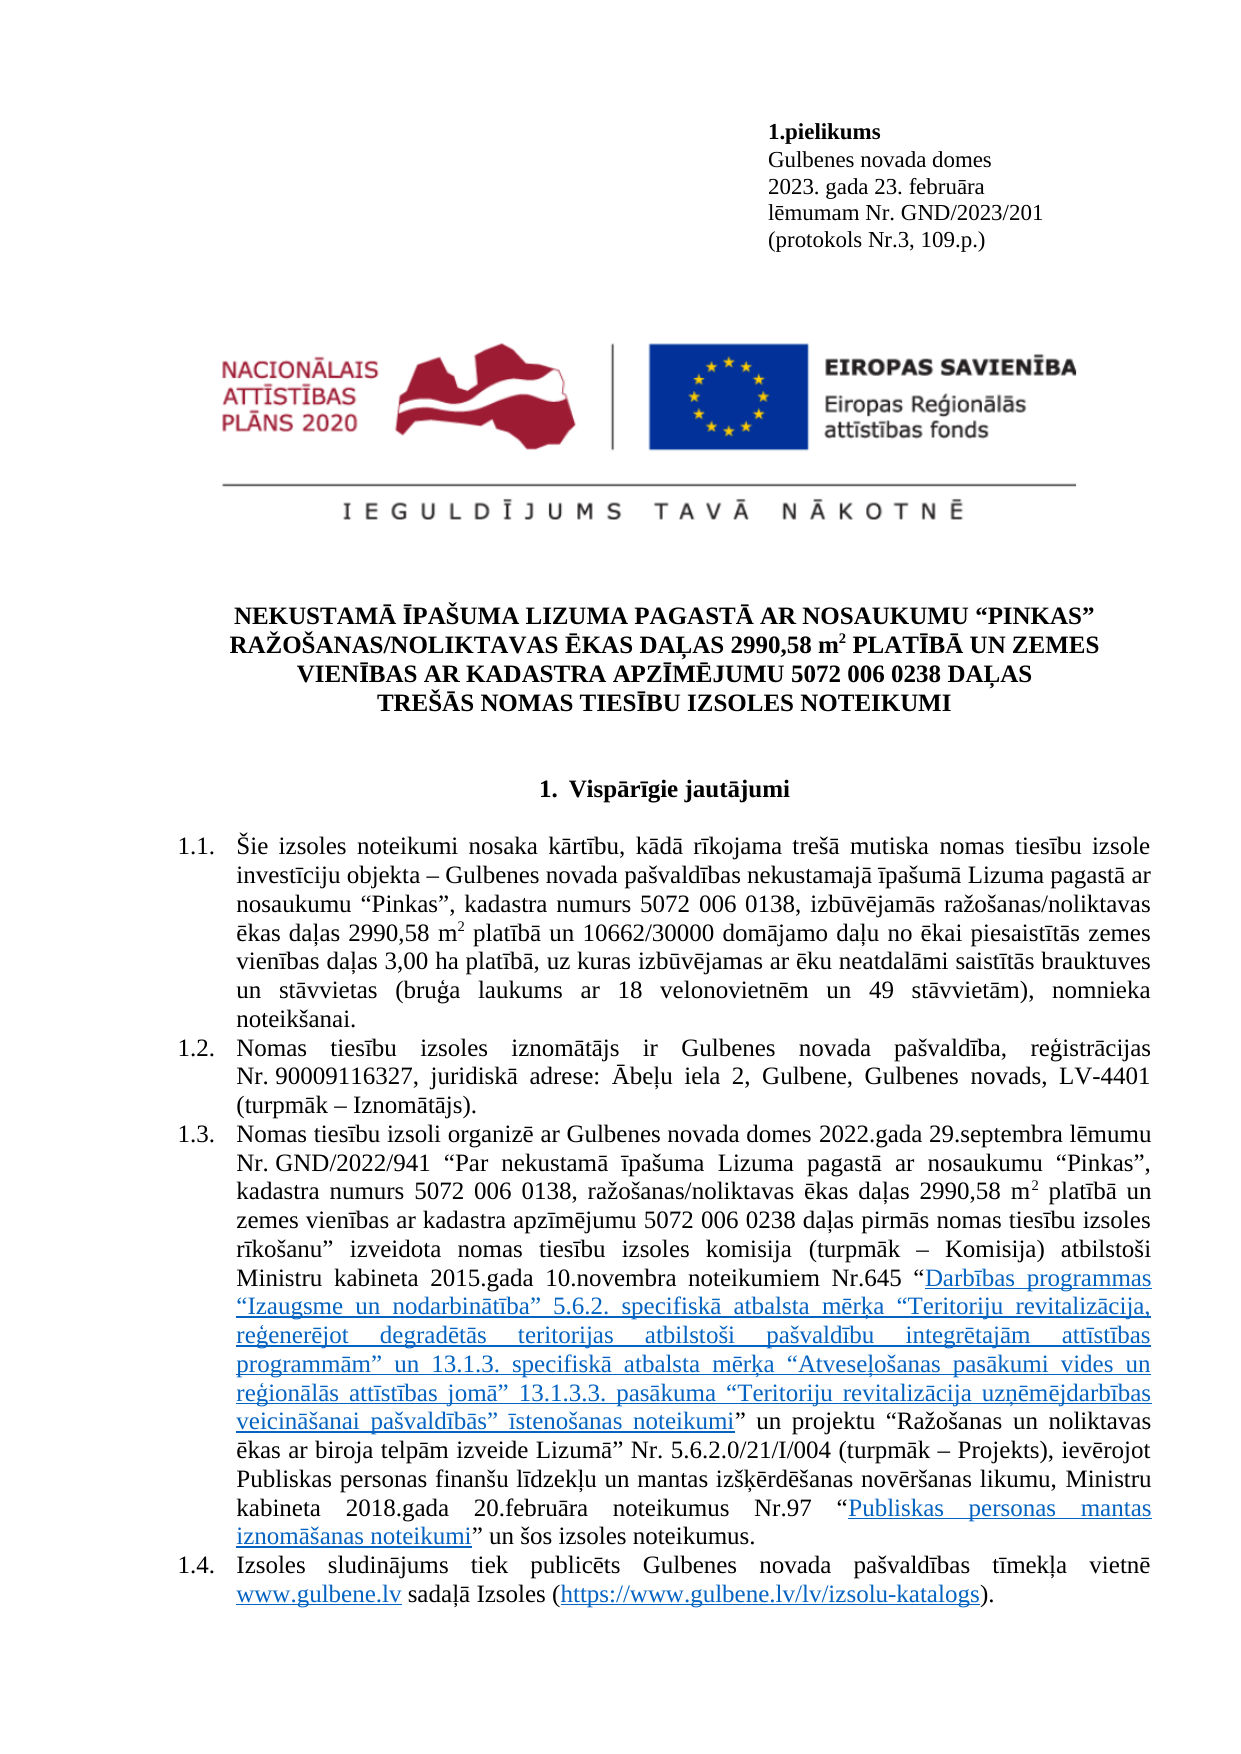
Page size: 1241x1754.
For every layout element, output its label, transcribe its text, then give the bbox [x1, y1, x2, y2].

list Šie izsoles noteikumi nosaka kārtību, kādā rīkojama trešā mutiska nomas tiesību izsole investīciju objekta – Gulbenes novada pašvaldības nekustamajā īpašumā Lizuma pagastā ar nosaukumu “Pinkas”, kadastra numurs 5072 006 0138, izbūvējamās ražošanas/noliktavas ēkas daļas 2990,58 m2 platībā un 10662/30000 domājamo daļu no ēkai piesaistītās zemes vienības daļas 3,00 ha platībā, uz kuras izbūvējamas ar ēku neatdalāmi saistītās brauktuves un stāvvietas (bruģa laukums ar 18 velonovietnēm un 49 stāvvietām), nomnieka noteikšanai. [177, 831, 1152, 1033]
list Izsoles sludinājums tiek publicēts Gulbenes novada pašvaldības tīmekļa vietnē www.gulbene.lv sadaļā Izsoles (https://www.gulbene.lv/lv/izsolu-katalogs). [177, 1550, 1152, 1608]
list Vispārīgie jautājumi [177, 774, 1152, 803]
list Nomas tiesību izsoles iznomātājs ir Gulbenes novada pašvaldība, reģistrācijas Nr. 90009116327, juridiskā adrese: Ābeļu iela 2, Gulbene, Gulbenes novads, LV-4401 (turpmāk – Iznomātājs). [177, 1033, 1152, 1119]
text (protokols Nr.3, 109.p.) [177, 226, 1152, 252]
picture [177, 308, 1154, 554]
text 2023. gada 23. februāra [177, 173, 1152, 199]
text 1.pielikums [177, 118, 1152, 144]
text lēmumam Nr. GND/2023/201 [177, 199, 1152, 226]
text TREŠĀS NOMAS TIESĪBU IZSOLES NOTEIKUMI [177, 688, 1152, 716]
list Nomas tiesību izsoli organizē ar Gulbenes novada domes 2022.gada 29.septembra lēmumu Nr. GND/2022/941 “Par nekustamā īpašuma Lizuma pagastā ar nosaukumu “Pinkas”, kadastra numurs 5072 006 0138, ražošanas/noliktavas ēkas daļas 2990,58 m2 platībā un zemes vienības ar kadastra apzīmējumu 5072 006 0238 daļas pirmās nomas tiesību izsoles rīkošanu” izveidota nomas tiesību izsoles komisija (turpmāk – Komisija) atbilstoši Ministru kabineta 2015.gada 10.novembra noteikumiem Nr.645 “Darbības programmas “Izaugsme un nodarbinātība” 5.6.2. specifiskā atbalsta mērķa “Teritoriju revitalizācija, reģenerējot degradētās teritorijas atbilstoši pašvaldību integrētajām attīstības programmām” un 13.1.3. specifiskā atbalsta mērķa “Atveseļošanas pasākumi vides un reģionālās attīstības jomā” 13.1.3.3. pasākuma “Teritoriju revitalizācija uzņēmējdarbības veicināšanai pašvaldībās” īstenošanas noteikumi” un projektu “Ražošanas un noliktavas ēkas ar biroja telpām izveide Lizumā” Nr. 5.6.2.0/21/I/004 (turpmāk – Projekts), ievērojot Publiskas personas finanšu līdzekļu un mantas izšķērdēšanas novēršanas likumu, Ministru kabineta 2018.gada 20.februāra noteikumus Nr.97 “Publiskas personas mantas iznomāšanas noteikumi” un šos izsoles noteikumus. [177, 1119, 1152, 1550]
text NEKUSTAMĀ ĪPAŠUMA LIZUMA PAGASTĀ AR NOSAUKUMU “PINKAS” RAŽOŠANAS/NOLIKTAVAS ĒKAS DAĻAS 2990,58 m2 PLATĪBĀ UN ZEMES VIENĪBAS AR KADASTRA APZĪMĒJUMU 5072 006 0238 DAĻAS [177, 601, 1152, 688]
text Gulbenes novada domes [177, 147, 1152, 173]
